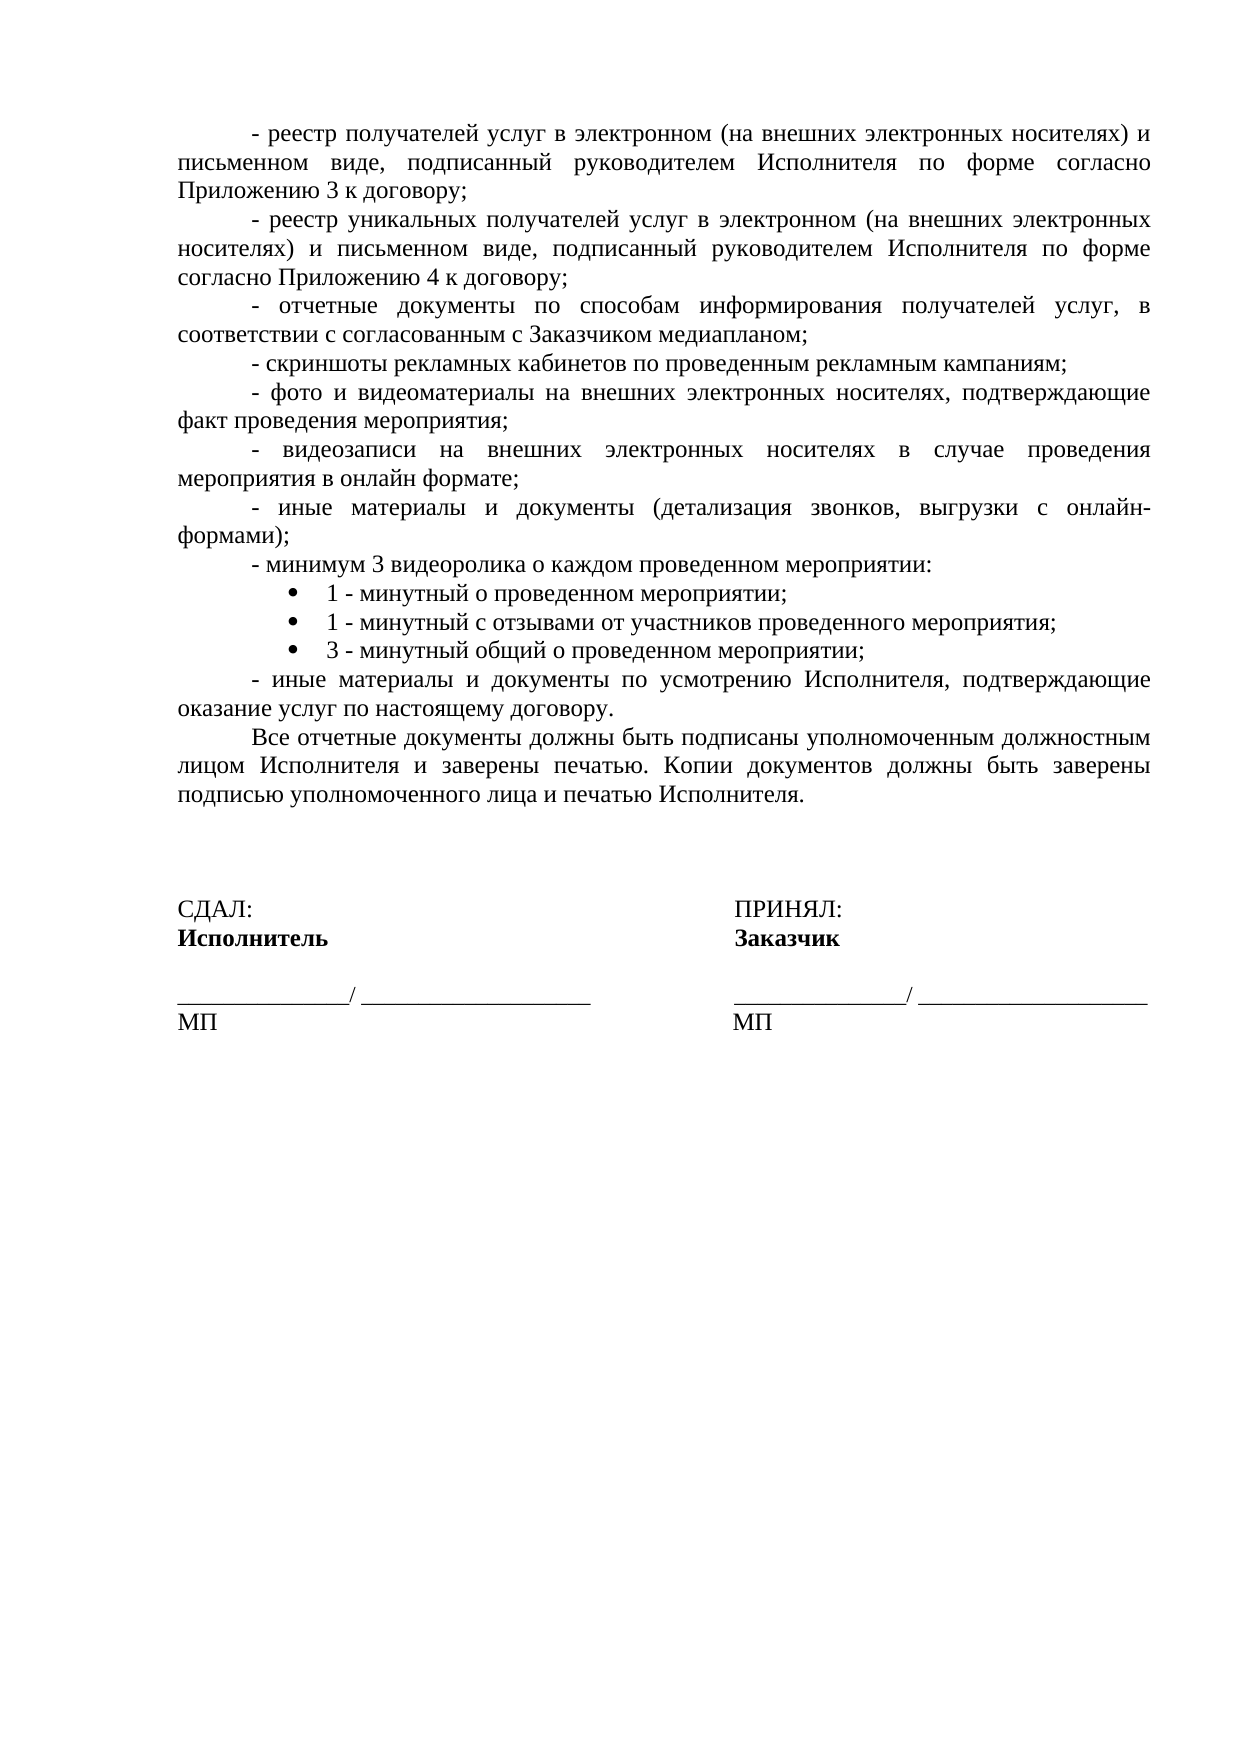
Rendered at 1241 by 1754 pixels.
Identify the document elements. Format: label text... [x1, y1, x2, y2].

text - скриншоты рекламных кабинетов по проведенным рекламным кампаниям; [177, 348, 1152, 377]
list 1 - минутный с отзывами от участников проведенного мероприятия; [288, 607, 1152, 636]
list 3 - минутный общий о проведенном мероприятии; [288, 636, 1152, 664]
text СДАЛ: ПРИНЯЛ: [177, 894, 1152, 923]
text - иные материалы и документы (детализация звонков, выгрузки с онлайн-формами); [177, 492, 1152, 549]
text - фото и видеоматериалы на внешних электронных носителях, подтверждающие факт проведения мероприятия; [177, 377, 1152, 434]
text МП МП [177, 1007, 1152, 1036]
text - реестр уникальных получателей услуг в электронном (на внешних электронных носителях) и письменном виде, подписанный руководителем Исполнителя по форме согласно Приложению 4 к договору; [177, 204, 1152, 291]
text - видеозаписи на внешних электронных носителях в случае проведения мероприятия в онлайн формате; [177, 434, 1152, 492]
text Исполнитель Заказчик [177, 923, 1152, 952]
list 1 - минутный о проведенном мероприятии; [288, 578, 1152, 607]
text - минимум 3 видеоролика о каждом проведенном мероприятии: [177, 549, 1152, 578]
text _______________/ ____________________ _______________/ ____________________ [177, 981, 1152, 1007]
text - реестр получателей услуг в электронном (на внешних электронных носителях) и письменном виде, подписанный руководителем Исполнителя по форме согласно Приложению 3 к договору; [177, 118, 1152, 204]
text Все отчетные документы должны быть подписаны уполномоченным должностным лицом Исполнителя и заверены печатью. Копии документов должны быть заверены подписью уполномоченного лица и печатью Исполнителя. [177, 722, 1152, 808]
text - отчетные документы по способам информирования получателей услуг, в соответствии с согласованным с Заказчиком медиапланом; [177, 291, 1152, 348]
text - иные материалы и документы по усмотрению Исполнителя, подтверждающие оказание услуг по настоящему договору. [177, 664, 1152, 722]
